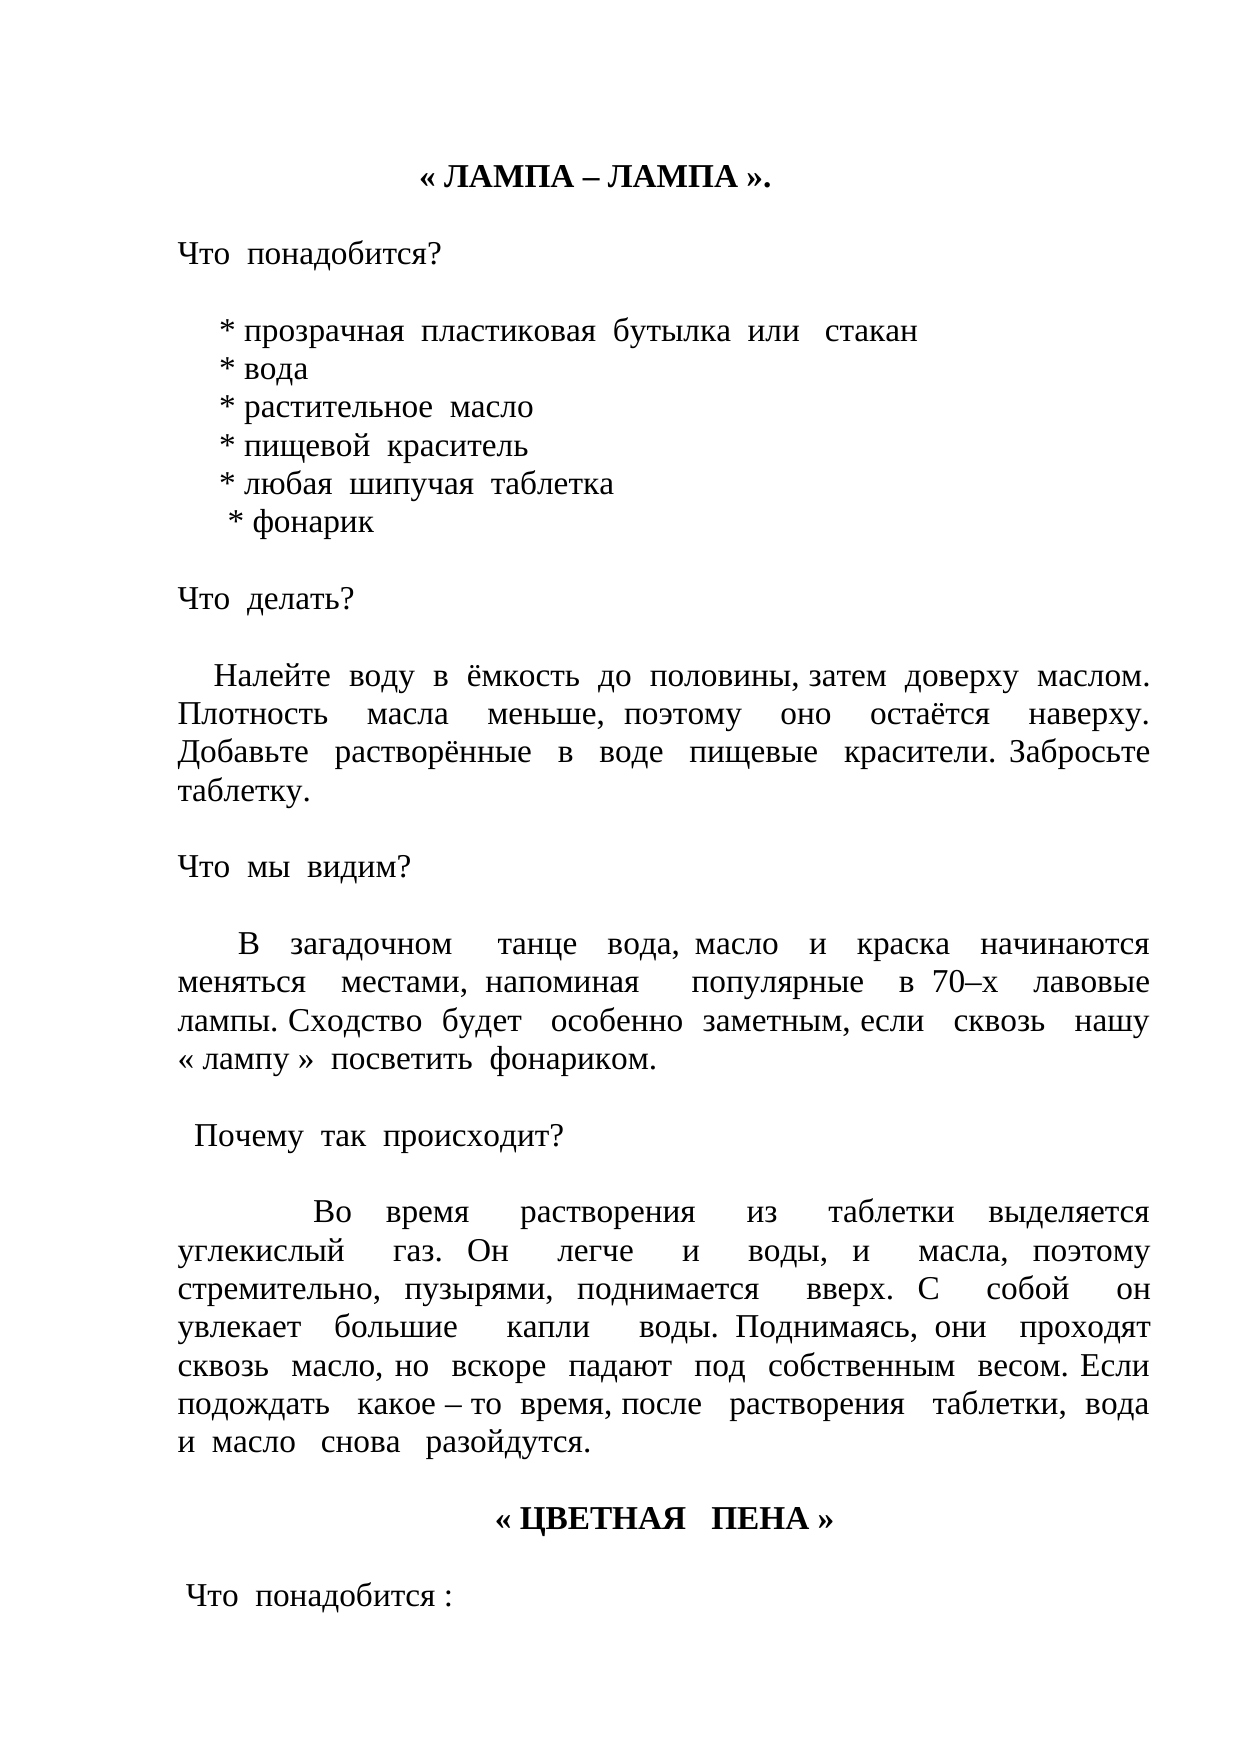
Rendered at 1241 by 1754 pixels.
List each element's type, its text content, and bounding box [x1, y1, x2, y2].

text Что делать? [177, 578, 1152, 616]
text « ЦВЕТНАЯ ПЕНА » [177, 1498, 1152, 1536]
text * прозрачная пластиковая бутылка или стакан [177, 310, 1152, 348]
text Что мы видим? [177, 846, 1152, 885]
text « ЛАМПА – ЛАМПА ». [177, 156, 1152, 195]
text Что понадобится : [177, 1575, 1152, 1613]
text Налейте воду в ёмкость до половины, затем доверху маслом. Плотность масла меньше, поэтому оно остаётся наверху. Добавьте растворённые в воде пищевые красители. Забросьте таблетку. [177, 655, 1152, 808]
text * вода [177, 348, 1152, 386]
text * любая шипучая таблетка [177, 463, 1152, 501]
text * растительное масло [177, 386, 1152, 425]
text Почему так происходит? [177, 1115, 1152, 1153]
text * фонарик [177, 501, 1152, 540]
text * пищевой краситель [177, 425, 1152, 463]
text В загадочном танце вода, масло и краска начинаются меняться местами, напоминая популярные в 70–х лавовые лампы. Сходство будет особенно заметным, если сквозь нашу « лампу » посветить фонариком. [177, 923, 1152, 1076]
text Во время растворения из таблетки выделяется углекислый газ. Он легче и воды, и масла, поэтому стремительно, пузырями, поднимается вверх. С собой он увлекает большие капли воды. Поднимаясь, они проходят сквозь масло, но вскоре падают под собственным весом. Если подождать какое – то время, после растворения таблетки, вода и масло снова разойдутся. [177, 1191, 1152, 1460]
text Что понадобится? [177, 233, 1152, 271]
